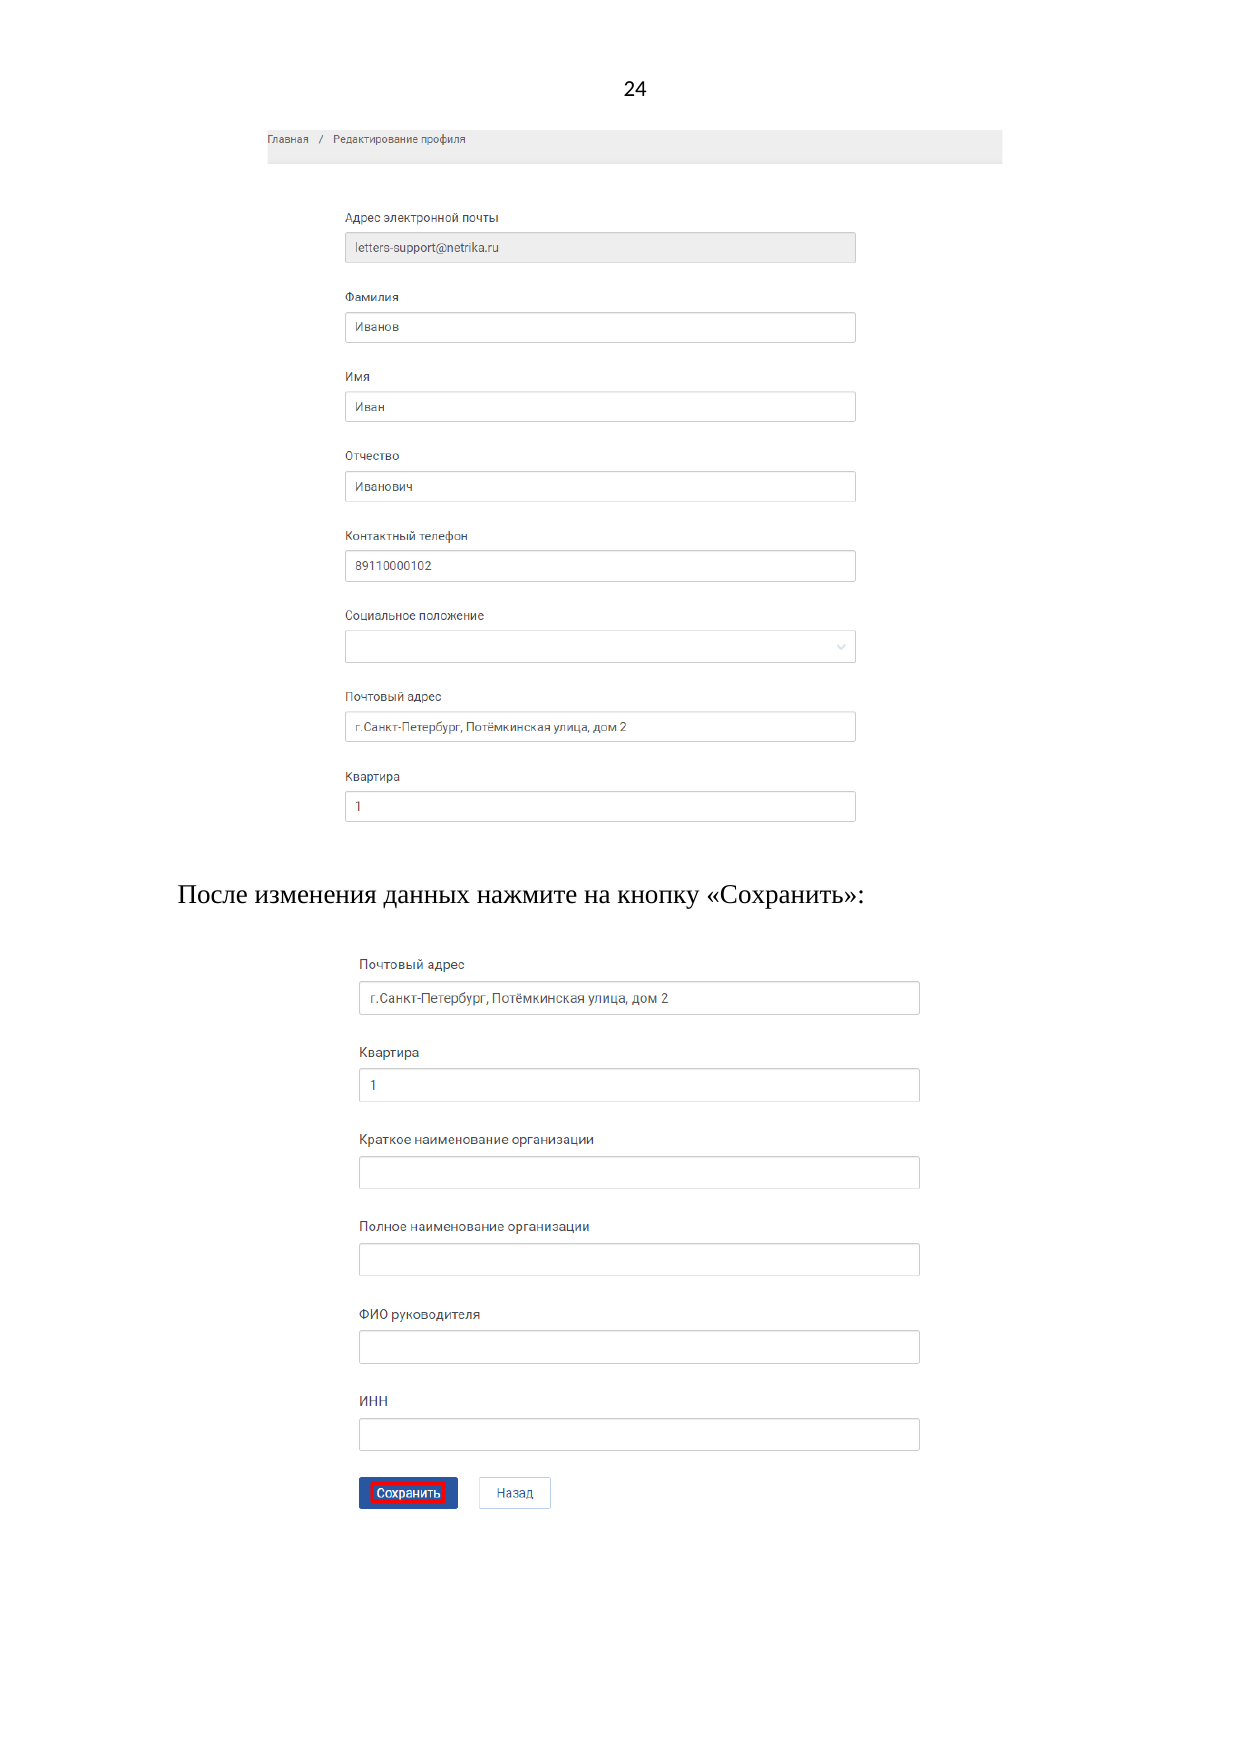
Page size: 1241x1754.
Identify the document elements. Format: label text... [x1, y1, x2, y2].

picture [267, 130, 1003, 840]
text После изменения данных нажмите на кнопку «Сохранить»: [118, 868, 1152, 909]
picture [325, 938, 1004, 1536]
